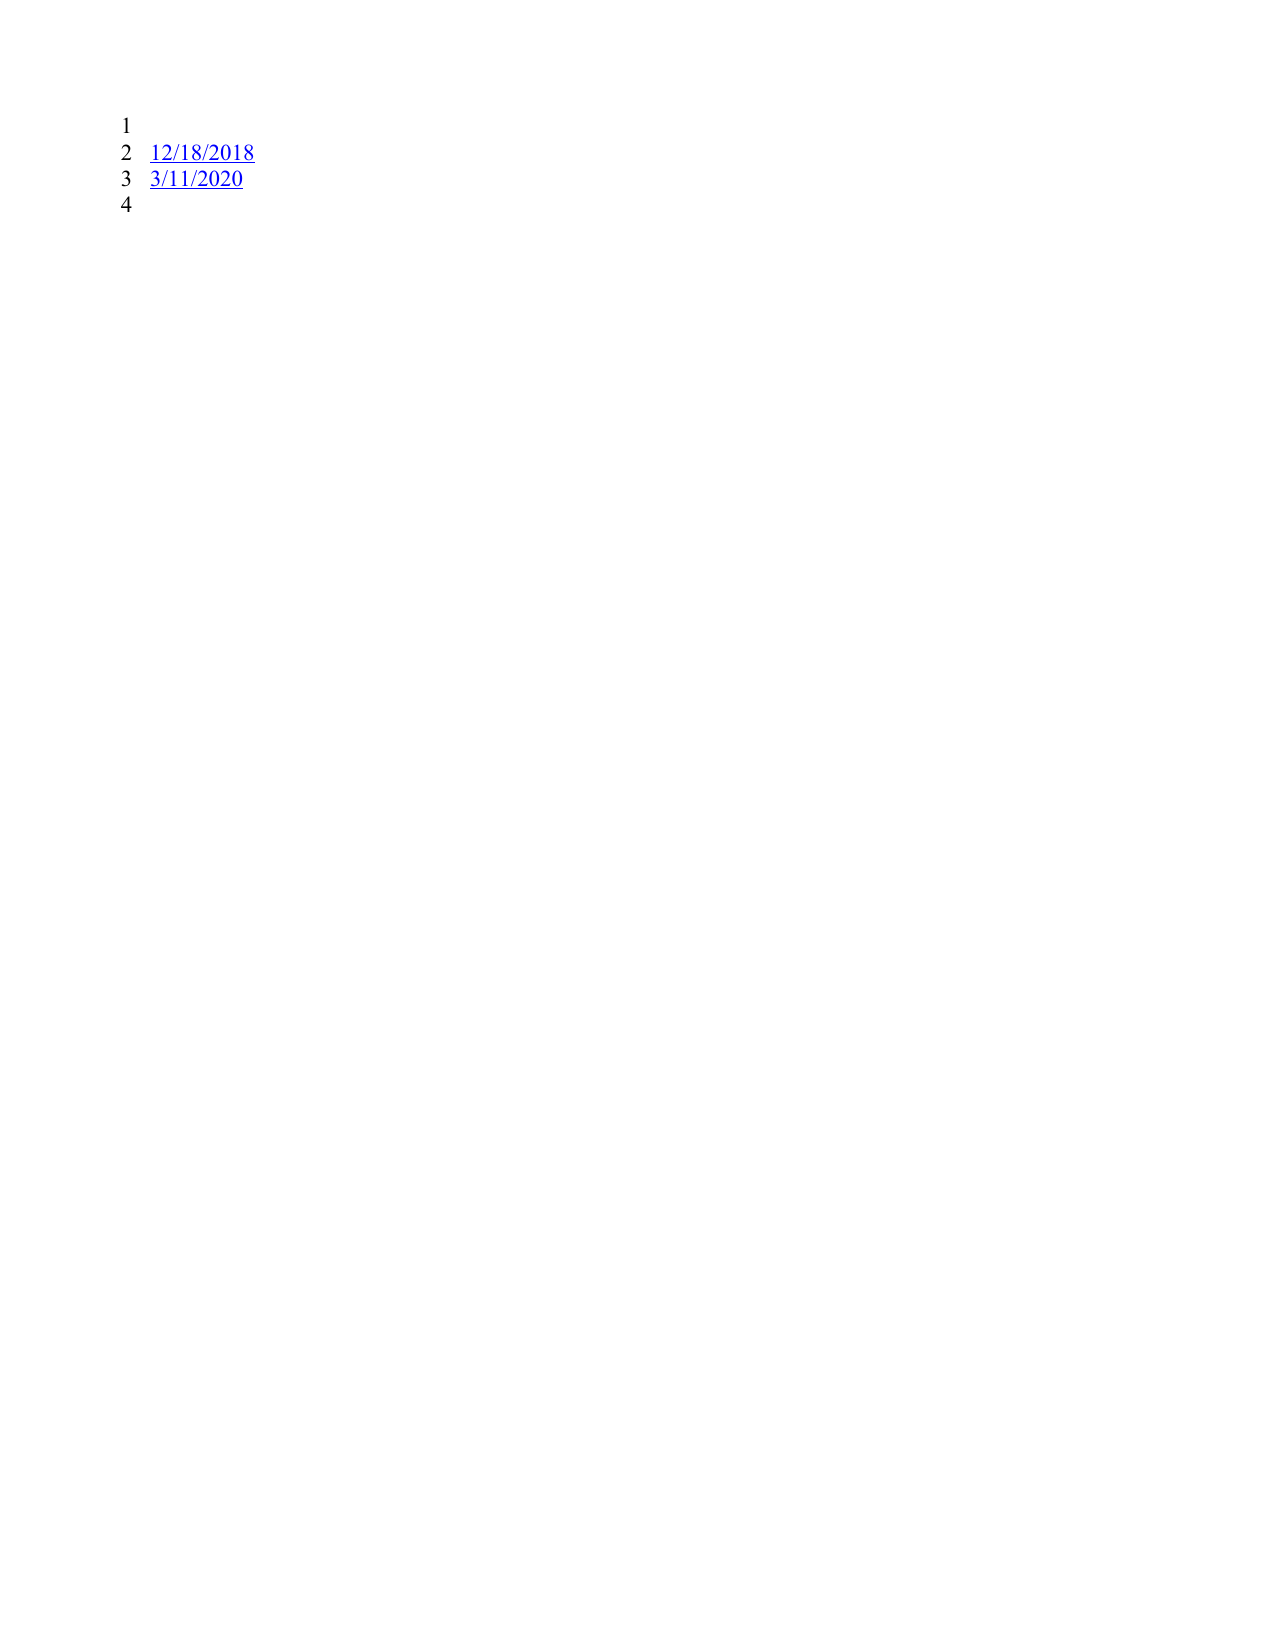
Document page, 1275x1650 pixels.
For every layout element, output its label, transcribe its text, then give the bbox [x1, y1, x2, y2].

text 3/11/2020 [150, 165, 1125, 192]
text 12/18/2018 [150, 139, 1125, 165]
